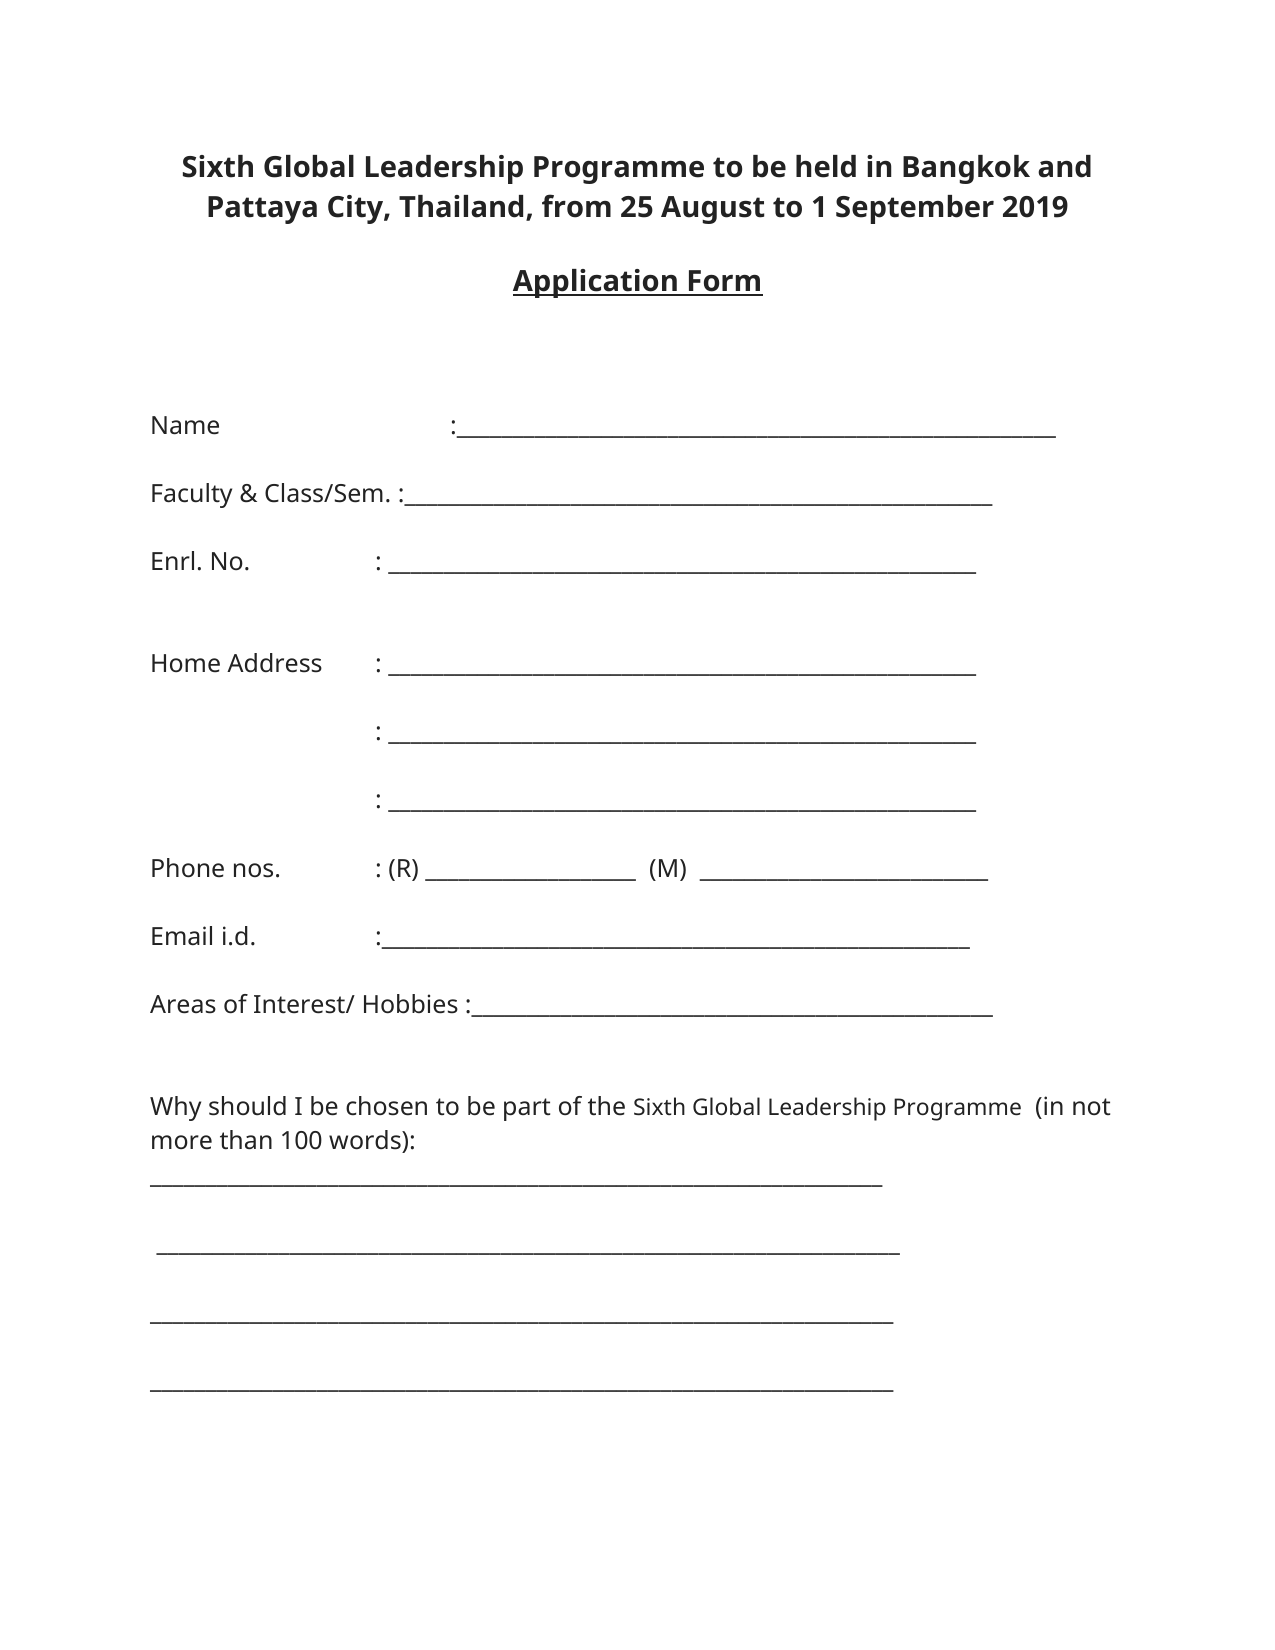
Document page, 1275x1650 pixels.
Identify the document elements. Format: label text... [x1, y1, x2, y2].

text ___________________________________________________________________ [150, 1361, 1125, 1395]
text Sixth Global Leadership Programme to be held in Bangkok and Pattaya City, Thailand, from 25 August to 1 September 2019 [150, 147, 1125, 226]
text Home Address : _____________________________________________________ [150, 646, 1125, 680]
text Phone nos. : (R) ___________________ (M) __________________________ [150, 850, 1125, 884]
text Enrl. No. : _____________________________________________________ [150, 544, 1125, 578]
text Name :______________________________________________________ [150, 407, 1125, 442]
text ___________________________________________________________________ [150, 1225, 1125, 1259]
text : _____________________________________________________ [300, 714, 1125, 748]
text ___________________________________________________________________ [150, 1293, 1125, 1327]
text Email i.d. :_____________________________________________________ [150, 918, 1125, 952]
text Areas of Interest/ Hobbies :_______________________________________________ [150, 987, 1125, 1021]
text Application Form [150, 260, 1125, 300]
text Faculty & Class/Sem. :_____________________________________________________ [150, 476, 1125, 510]
text : _____________________________________________________ [300, 782, 1125, 816]
text Why should I be chosen to be part of the Sixth Global Leadership Programme (in not more than 100 words): __________________________________________________________________ [150, 1089, 1125, 1191]
